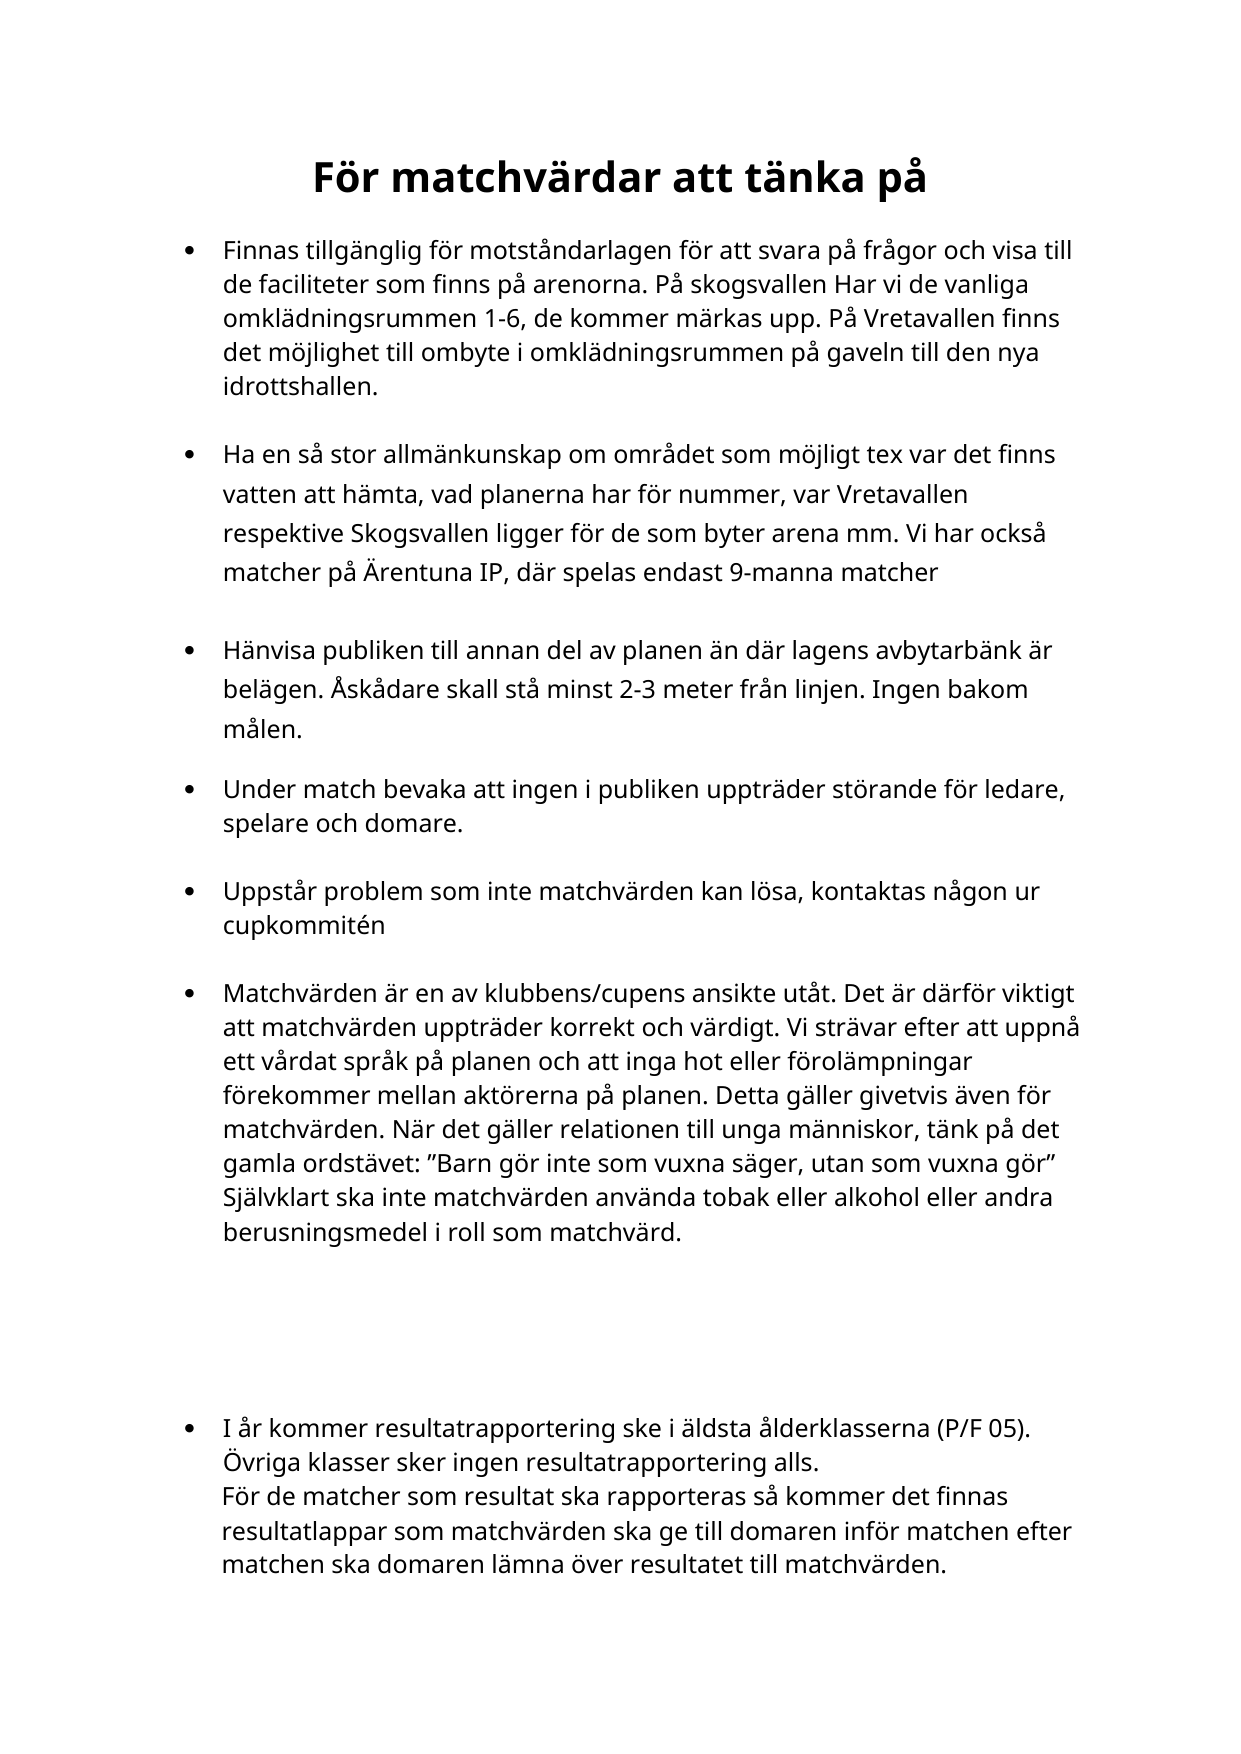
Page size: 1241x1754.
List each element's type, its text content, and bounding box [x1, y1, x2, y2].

list Hänvisa publiken till annan del av planen än där lagens avbytarbänk är belägen. Åskådare skall stå minst 2-3 meter från linjen. Ingen bakom målen. [185, 633, 1093, 745]
list Matchvärden är en av klubbens/cupens ansikte utåt. Det är därför viktigt att matchvärden uppträder korrekt och värdigt. Vi strävar efter att uppnå ett vårdat språk på planen och att inga hot eller förolämpningar förekommer mellan aktörerna på planen. Detta gäller givetvis även för matchvärden. När det gäller relationen till unga människor, tänk på det gamla ordstävet: ”Barn gör inte som vuxna säger, utan som vuxna gör” Självklart ska inte matchvärden använda tobak eller alkohol eller andra berusningsmedel i roll som matchvärd. [185, 976, 1093, 1248]
list Under match bevaka att ingen i publiken uppträder störande för ledare, spelare och domare. [185, 771, 1093, 839]
text För matchvärdar att tänka på [148, 148, 1093, 204]
list Uppstår problem som inte matchvärden kan lösa, kontaktas någon ur cupkommitén [185, 873, 1093, 942]
list I år kommer resultatrapportering ske i äldsta ålderklasserna (P/F 05). Övriga klasser sker ingen resultatrapportering alls. [185, 1411, 1093, 1479]
text För de matcher som resultat ska rapporteras så kommer det finnas resultatlappar som matchvärden ska ge till domaren inför matchen efter matchen ska domaren lämna över resultatet till matchvärden. [221, 1479, 1093, 1581]
list Finnas tillgänglig för motståndarlagen för att svara på frågor och visa till de faciliteter som finns på arenorna. På skogsvallen Har vi de vanliga omklädningsrummen 1-6, de kommer märkas upp. På Vretavallen finns det möjlighet till ombyte i omklädningsrummen på gaveln till den nya idrottshallen. [185, 233, 1093, 403]
list Ha en så stor allmänkunskap om området som möjligt tex var det finns vatten att hämta, vad planerna har för nummer, var Vretavallen respektive Skogsvallen ligger för de som byter arena mm. Vi har också matcher på Ärentuna IP, där spelas endast 9-manna matcher [185, 437, 1093, 589]
